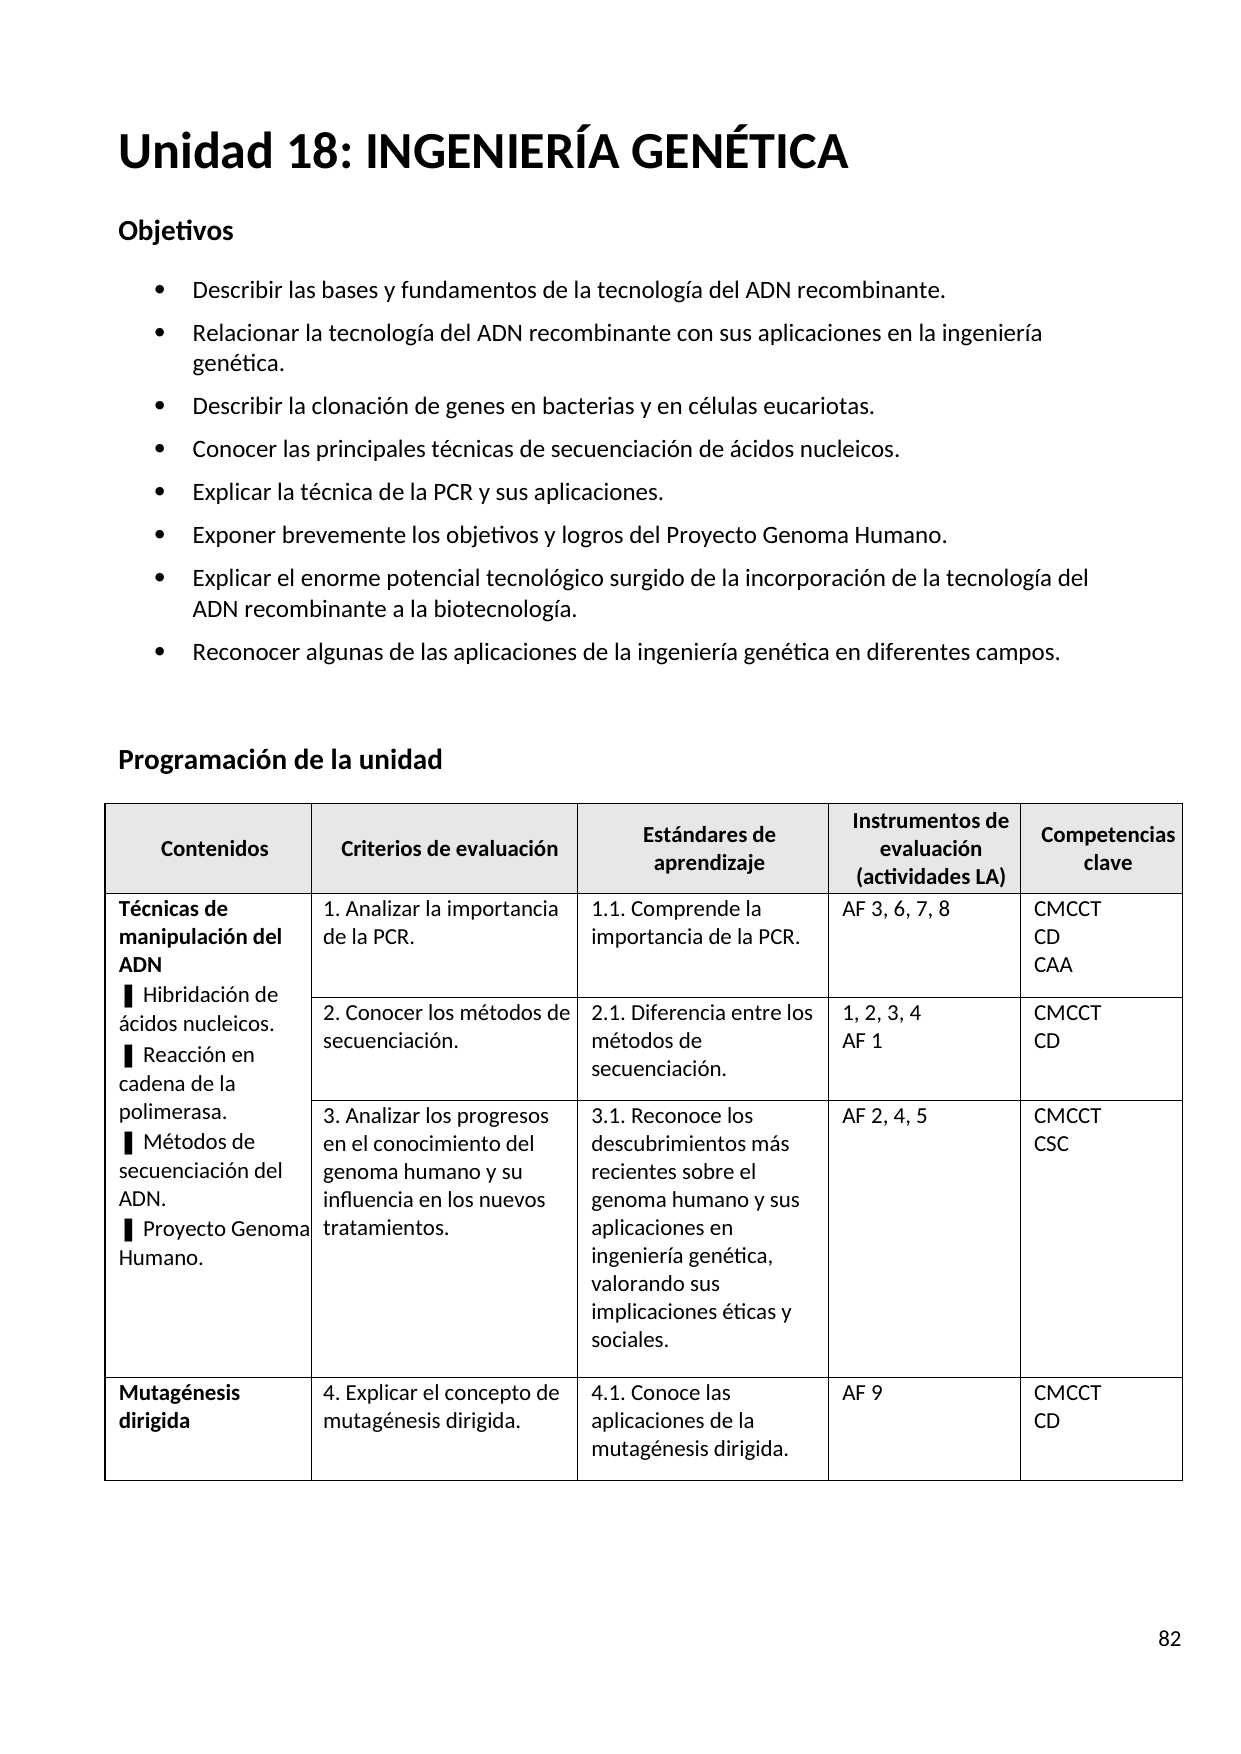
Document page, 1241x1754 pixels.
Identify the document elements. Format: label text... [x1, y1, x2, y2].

table_cell AF 9 [829, 1378, 1020, 1480]
table_cell CMCCT CD [1021, 998, 1182, 1100]
list Explicar el enorme potencial tecnológico surgido de la incorporación de la tecnología del ADN recombinante a la biotecnología. [155, 562, 1122, 623]
list Exponer brevemente los objetivos y logros del Proyecto Genoma Humano. [155, 519, 1122, 550]
table_cell 1. Analizar la importancia de la PCR. [312, 894, 577, 997]
list Describir las bases y fundamentos de la tecnología del ADN recombinante. [155, 274, 1122, 304]
list Relacionar la tecnología del ADN recombinante con sus aplicaciones en la ingeniería genética. [155, 317, 1122, 378]
table_header Contenidos [106, 804, 311, 893]
text Programación de la unidad [118, 741, 1181, 776]
table_cell 2.1. Diferencia entre los métodos de secuenciación. [578, 998, 828, 1100]
table_header Estándares de aprendizaje [578, 804, 828, 893]
table_header Instrumentos de evaluación (actividades LA) [829, 804, 1020, 893]
table_cell 3.1. Reconoce los descubrimientos más recientes sobre el genoma humano y sus aplicaciones en ingeniería genética, valorando sus implicaciones éticas y sociales. [578, 1101, 828, 1377]
table_cell CMCCT CSC [1021, 1101, 1182, 1377]
table_header Criterios de evaluación [312, 804, 577, 893]
text Objetivos [118, 212, 1181, 248]
table_cell 1, 2, 3, 4 AF 1 [829, 998, 1020, 1100]
table_cell Técnicas de manipulación del ADN ❚ Hibridación de ácidos nucleicos. ❚ Reacción en cadena de la polimerasa. ❚ Métodos de secuenciación del ADN. ❚ Proyecto Genoma Humano. [106, 894, 311, 1377]
list Reconocer algunas de las aplicaciones de la ingeniería genética en diferentes campos. [155, 636, 1122, 666]
table_cell 1.1. Comprende la importancia de la PCR. [578, 894, 828, 997]
list Explicar la técnica de la PCR y sus aplicaciones. [155, 476, 1122, 507]
table_cell Mutagénesis dirigida [106, 1378, 311, 1480]
table_cell 4. Explicar el concepto de mutagénesis dirigida. [312, 1378, 577, 1480]
table_cell 4.1. Conoce las aplicaciones de la mutagénesis dirigida. [578, 1378, 828, 1480]
table_cell AF 2, 4, 5 [829, 1101, 1020, 1377]
table_cell CMCCT CD [1021, 1378, 1182, 1480]
table_cell AF 3, 6, 7, 8 [829, 894, 1020, 997]
text Unidad 18: INGENIERÍA GENÉTICA [118, 118, 1181, 182]
table_header Competencias clave [1021, 804, 1182, 893]
table_cell 2. Conocer los métodos de secuenciación. [312, 998, 577, 1100]
table_cell CMCCT CD CAA [1021, 894, 1182, 997]
list Describir la clonación de genes en bacterias y en células eucariotas. [155, 390, 1122, 421]
table_cell 3. Analizar los progresos en el conocimiento del genoma humano y su influencia en los nuevos tratamientos. [312, 1101, 577, 1377]
list Conocer las principales técnicas de secuenciación de ácidos nucleicos. [155, 433, 1122, 464]
